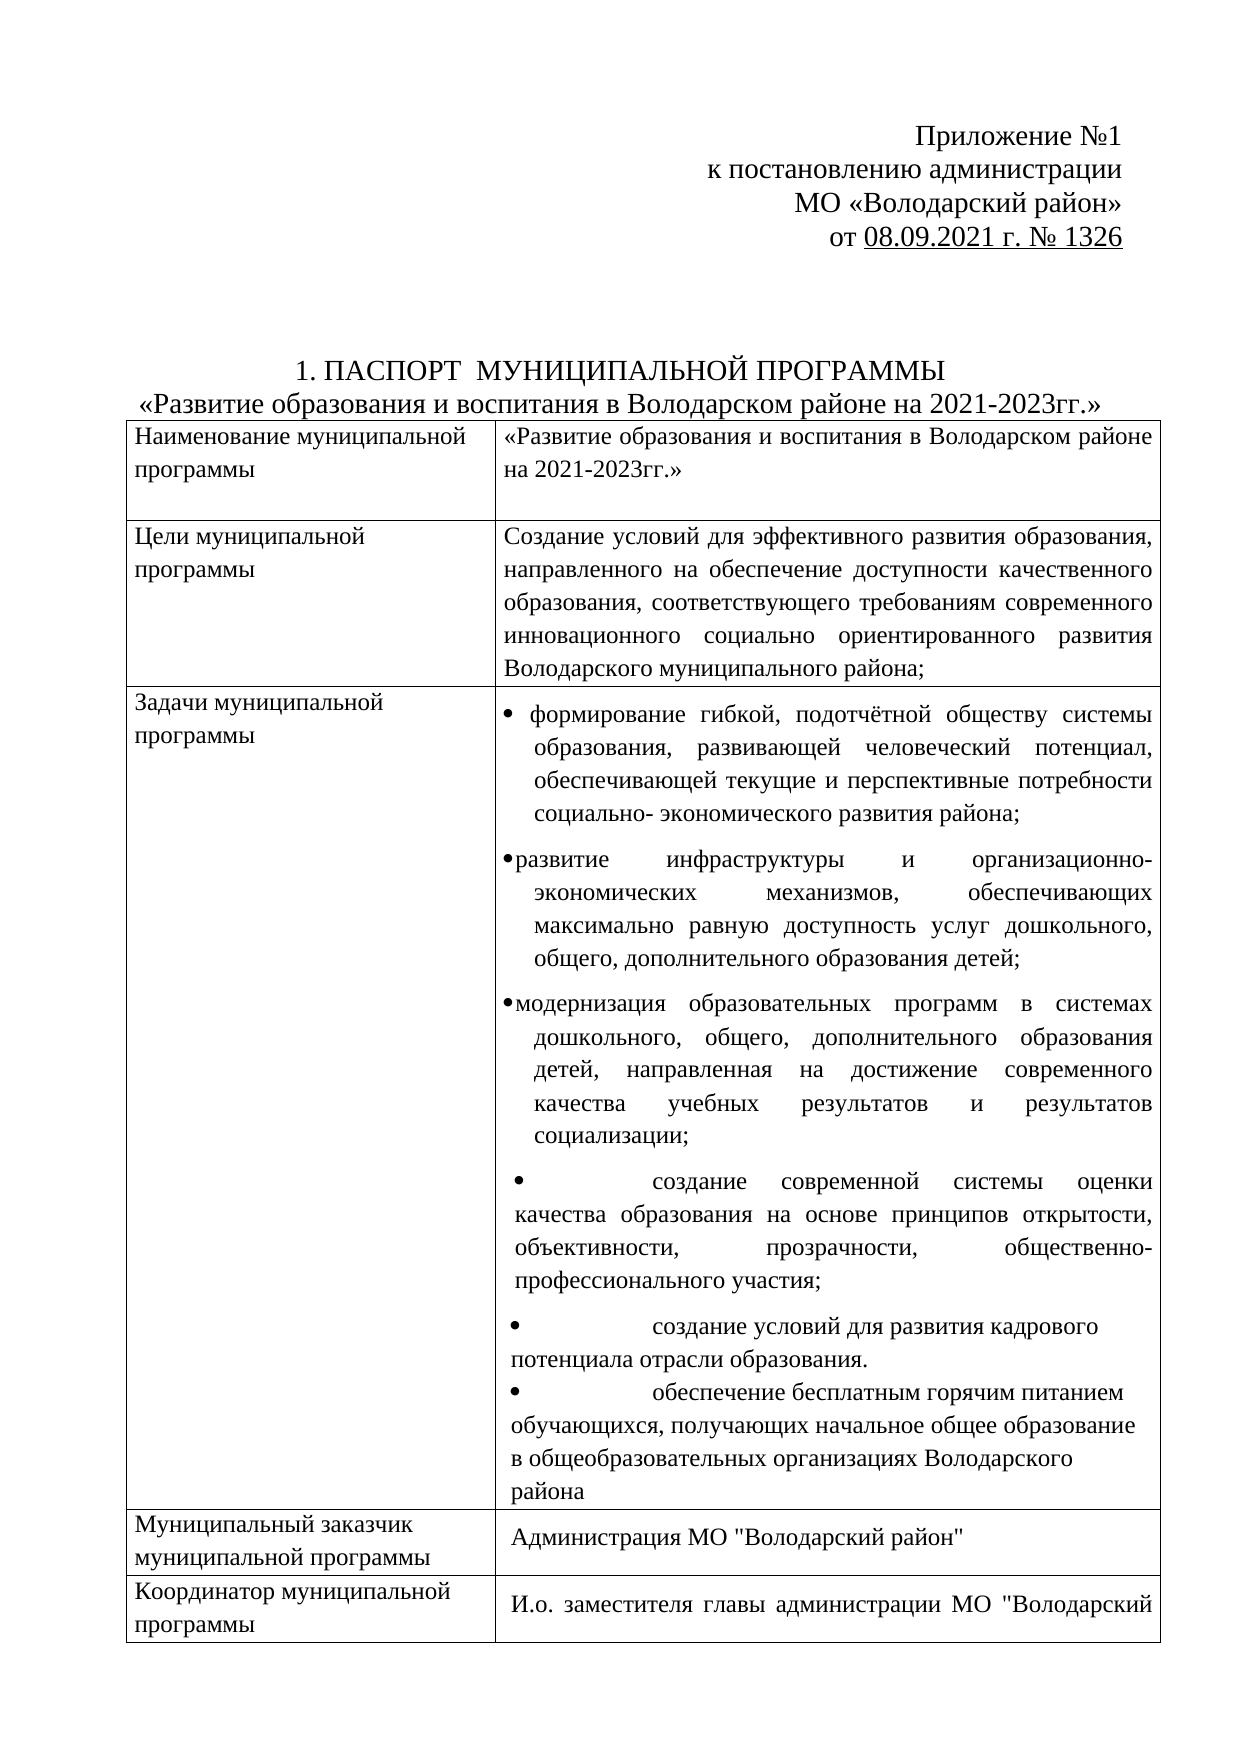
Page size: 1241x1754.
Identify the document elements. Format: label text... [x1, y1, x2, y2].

text 1. ПАСПОРТ МУНИЦИПАЛЬНОЙ ПРОГРАММЫ [118, 353, 1122, 386]
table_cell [496, 1576, 1160, 1642]
table_cell Администрация МО "Володарский район" [496, 1510, 1160, 1575]
table_cell Муниципальный заказчик муниципальной программы [127, 1510, 495, 1575]
table_header «Развитие образования и воспитания в Володарском районе на 2021-2023гг.» [496, 421, 1160, 520]
text «Развитие образования и воспитания в Володарском районе на 2021-2023гг.» [118, 386, 1122, 420]
text от 08.09.2021 г. № 1326 [118, 219, 1122, 252]
text Приложение №1 [118, 118, 1122, 152]
table_cell Создание условий для эффективного развития образования, направленного на обеспечение доступности качественного образования, соответствующего требованиям современного инновационного социально ориентированного развития Володарского муниципального района; [496, 521, 1160, 686]
text к постановлению администрации [118, 152, 1122, 185]
table_cell формирование гибкой, подотчётной обществу системы образования, развивающей человеческий потенциал, обеспечивающей текущие и перспективные потребности социально- экономического развития района; развитие инфраструктуры и организационно-экономических механизмов, обеспечивающих максимально равную доступность услуг дошкольного, общего, дополнительного образования детей; модернизация образовательных программ в системах дошкольного, общего, дополнительного образования детей, направленная на достижение современного качества учебных результатов и результатов социализации; создание современной системы оценки качества образования на основе принципов открытости, объективности, прозрачности, общественно-профессионального участия; создание условий для развития кадрового потенциала отрасли образования. обеспечение бесплатным горячим питанием обучающихся, получающих начальное общее образование в общеобразовательных организациях Володарского района [496, 687, 1160, 1508]
table_header Наименование муниципальной программы [127, 421, 495, 520]
table_cell Цели муниципальной программы [127, 521, 495, 686]
text МО «Володарский район» [118, 185, 1122, 219]
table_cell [127, 1576, 495, 1642]
table_cell Задачи муниципальной программы [127, 687, 495, 1508]
